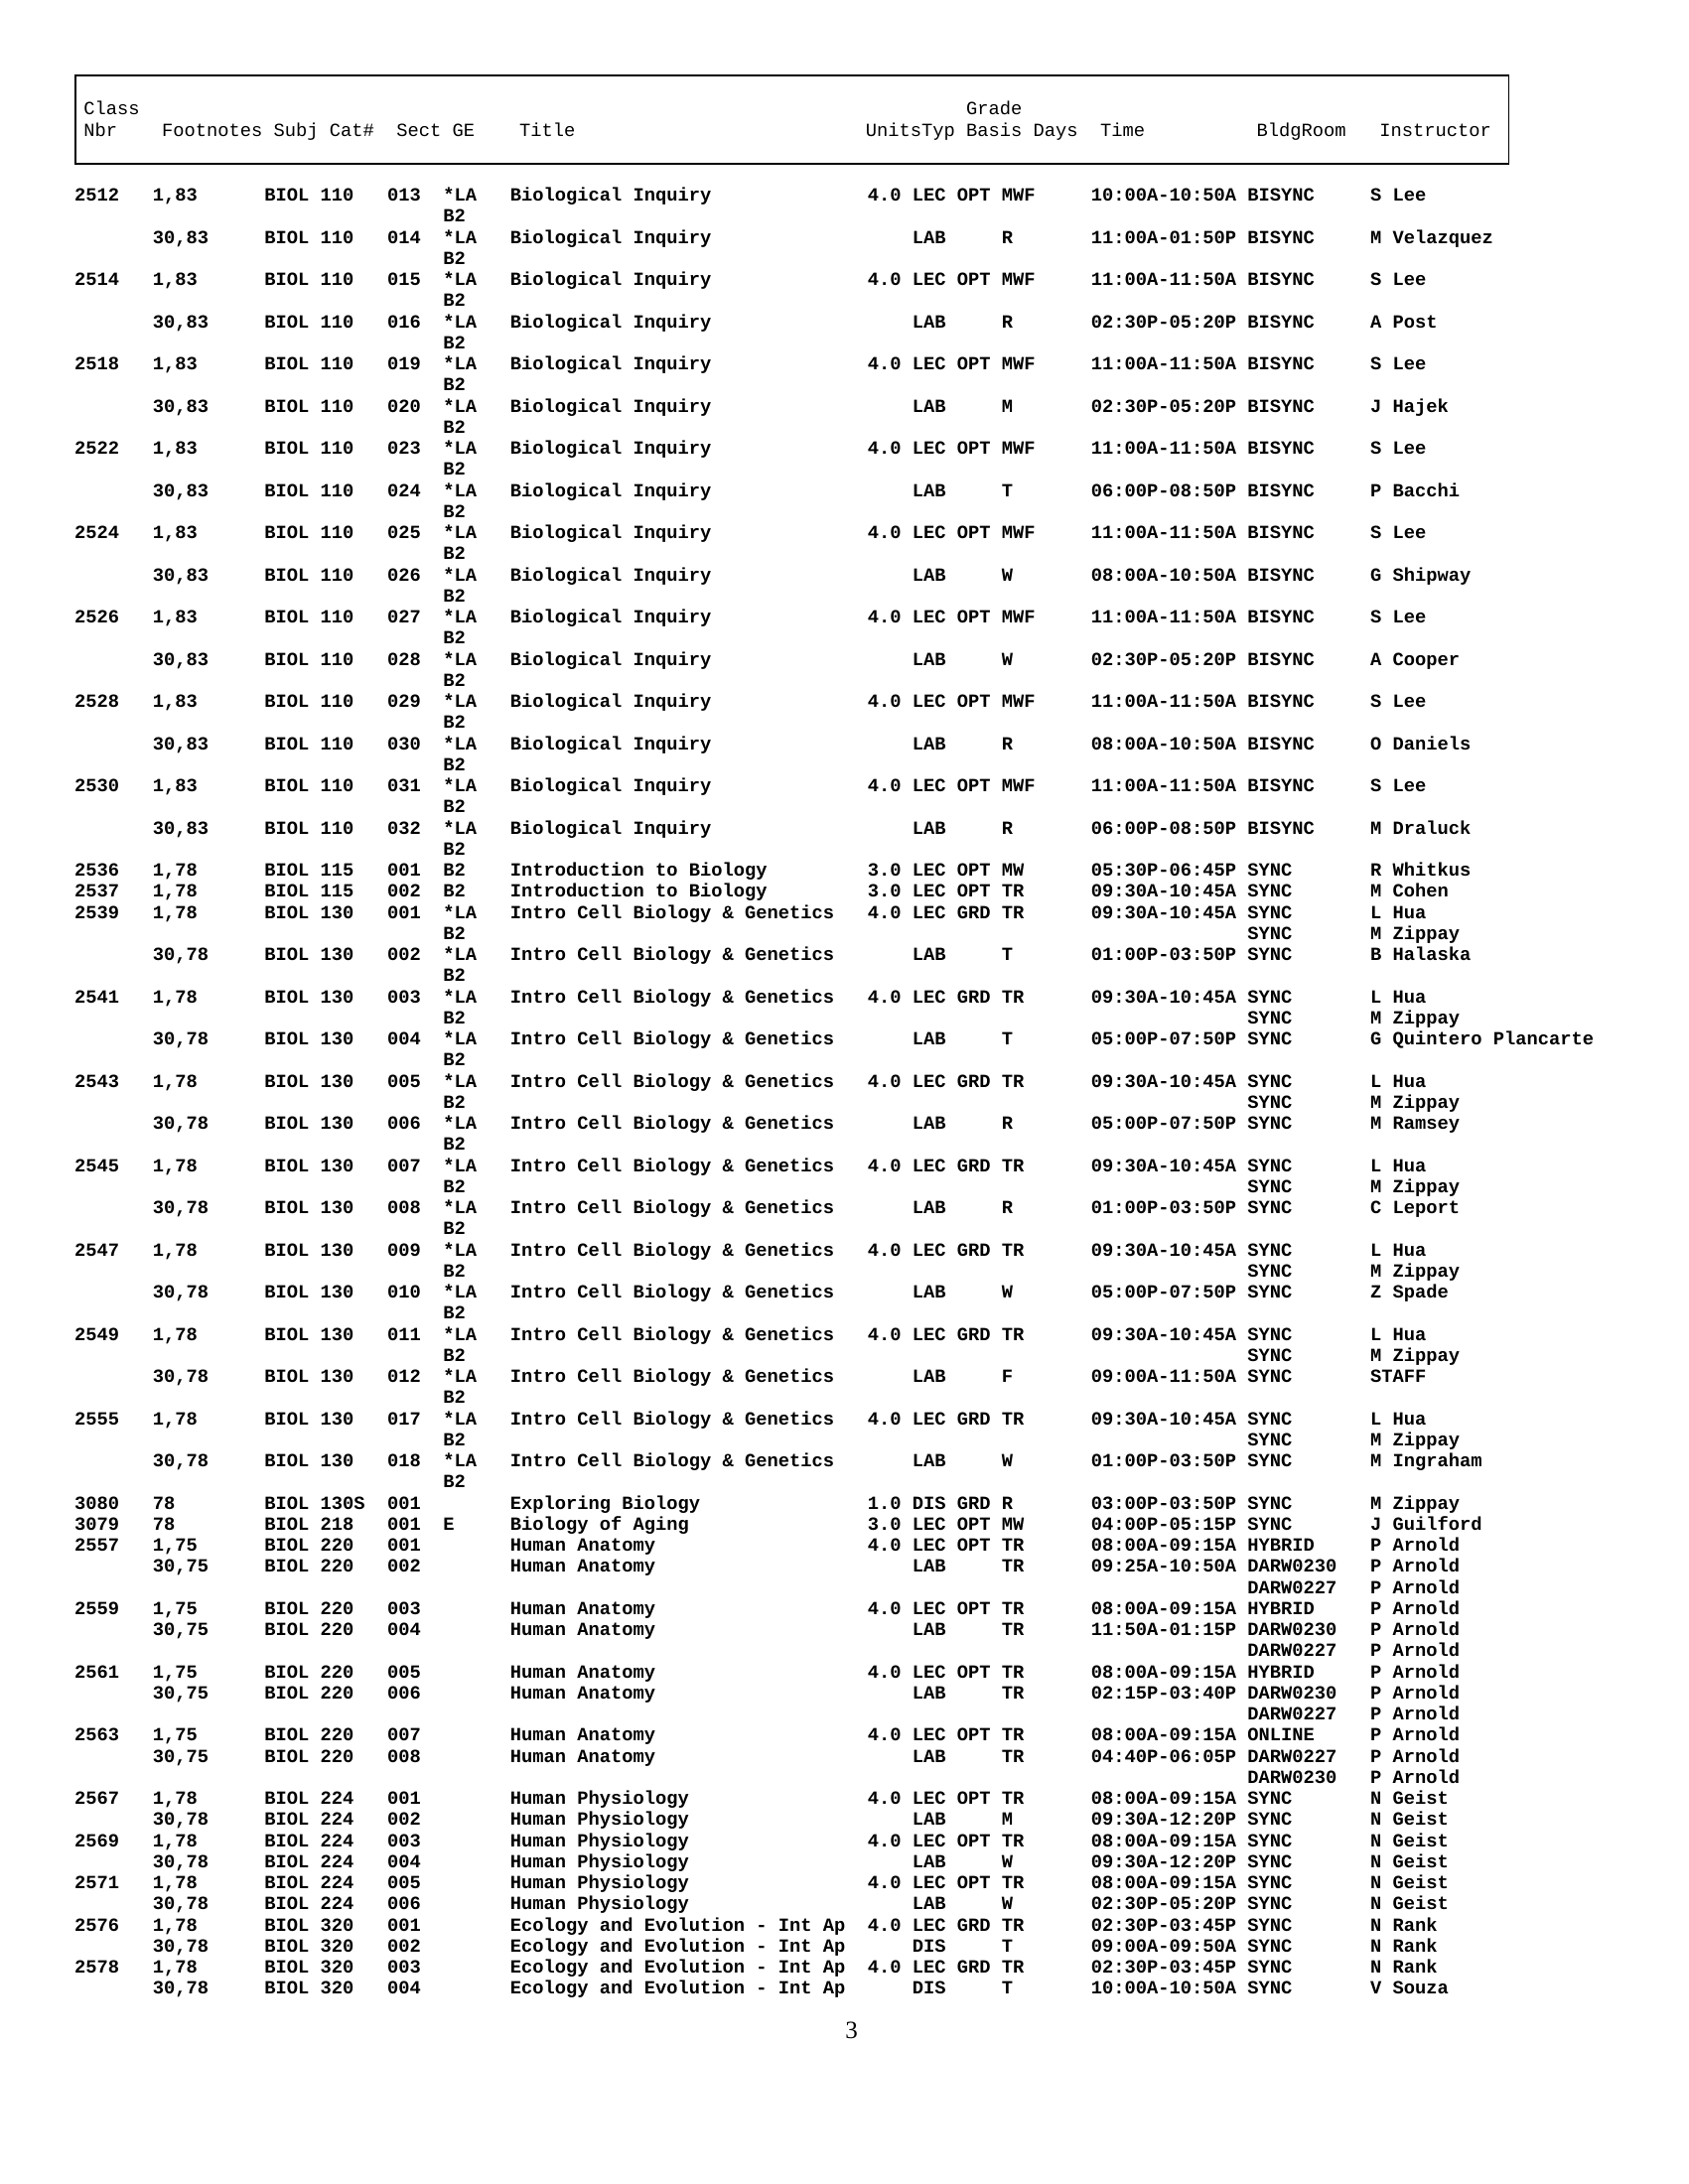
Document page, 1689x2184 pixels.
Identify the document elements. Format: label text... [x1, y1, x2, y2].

text 30,75 BIOL 220 006 Human Anatomy LAB TR 02:15P-03:40P DARW0230 P Arnold [74, 1684, 1628, 1705]
text 30,78 BIOL 224 006 Human Physiology LAB W 02:30P-05:20P SYNC N Geist [74, 1894, 1628, 1915]
text B2 [74, 1219, 1628, 1240]
text B2 [74, 1135, 1628, 1156]
text B2 [74, 1472, 1628, 1493]
text 30,78 BIOL 130 008 *LA Intro Cell Biology & Genetics LAB R 01:00P-03:50P SYNC C Leport [74, 1198, 1628, 1219]
text 30,78 BIOL 224 004 Human Physiology LAB W 09:30A-12:20P SYNC N Geist [74, 1852, 1628, 1873]
text 2537 1,78 BIOL 115 002 B2 Introduction to Biology 3.0 LEC OPT TR 09:30A-10:45A SYNC M Cohen [74, 882, 1628, 902]
text B2 [74, 334, 1628, 354]
text 2561 1,75 BIOL 220 005 Human Anatomy 4.0 LEC OPT TR 08:00A-09:15A HYBRID P Arnold [74, 1662, 1628, 1684]
text 2539 1,78 BIOL 130 001 *LA Intro Cell Biology & Genetics 4.0 LEC GRD TR 09:30A-10:45A SYNC L Hua [74, 902, 1628, 924]
text 2541 1,78 BIOL 130 003 *LA Intro Cell Biology & Genetics 4.0 LEC GRD TR 09:30A-10:45A SYNC L Hua [74, 987, 1628, 1009]
text B2 [74, 713, 1628, 734]
text 30,83 BIOL 110 024 *LA Biological Inquiry LAB T 06:00P-08:50P BISYNC P Bacchi [74, 480, 1628, 502]
text 30,75 BIOL 220 004 Human Anatomy LAB TR 11:50A-01:15P DARW0230 P Arnold [74, 1620, 1628, 1641]
text B2 [74, 206, 1628, 227]
text 30,78 BIOL 130 010 *LA Intro Cell Biology & Genetics LAB W 05:00P-07:50P SYNC Z Spade [74, 1283, 1628, 1303]
text 30,75 BIOL 220 002 Human Anatomy LAB TR 09:25A-10:50A DARW0230 P Arnold [74, 1557, 1628, 1577]
text 2567 1,78 BIOL 224 001 Human Physiology 4.0 LEC OPT TR 08:00A-09:15A SYNC N Geist [74, 1789, 1628, 1810]
text B2 SYNC M Zippay [74, 924, 1628, 945]
text 30,78 BIOL 320 004 Ecology and Evolution - Int Ap DIS T 10:00A-10:50A SYNC V Souza [74, 1979, 1628, 1999]
text 2522 1,83 BIOL 110 023 *LA Biological Inquiry 4.0 LEC OPT MWF 11:00A-11:50A BISYNC S Lee [74, 439, 1628, 460]
text B2 SYNC M Zippay [74, 1346, 1628, 1367]
text B2 [74, 249, 1628, 270]
text B2 [74, 375, 1628, 396]
text 2569 1,78 BIOL 224 003 Human Physiology 4.0 LEC OPT TR 08:00A-09:15A SYNC N Geist [74, 1831, 1628, 1852]
text 2559 1,75 BIOL 220 003 Human Anatomy 4.0 LEC OPT TR 08:00A-09:15A HYBRID P Arnold [74, 1599, 1628, 1620]
text 30,78 BIOL 130 004 *LA Intro Cell Biology & Genetics LAB T 05:00P-07:50P SYNC G Quintero Plancarte [74, 1029, 1628, 1050]
text 2536 1,78 BIOL 115 001 B2 Introduction to Biology 3.0 LEC OPT MW 05:30P-06:45P SYNC R Whitkus [74, 861, 1628, 882]
text B2 SYNC M Zippay [74, 1177, 1628, 1198]
text DARW0230 P Arnold [74, 1768, 1628, 1789]
text 2524 1,83 BIOL 110 025 *LA Biological Inquiry 4.0 LEC OPT MWF 11:00A-11:50A BISYNC S Lee [74, 523, 1628, 544]
text 2557 1,75 BIOL 220 001 Human Anatomy 4.0 LEC OPT TR 08:00A-09:15A HYBRID P Arnold [74, 1536, 1628, 1557]
text B2 [74, 460, 1628, 480]
text 30,75 BIOL 220 008 Human Anatomy LAB TR 04:40P-06:05P DARW0227 P Arnold [74, 1746, 1628, 1768]
text 30,83 BIOL 110 014 *LA Biological Inquiry LAB R 11:00A-01:50P BISYNC M Velazquez [74, 227, 1628, 249]
text B2 [74, 1303, 1628, 1324]
text B2 [74, 966, 1628, 987]
text DARW0227 P Arnold [74, 1577, 1628, 1599]
text 30,83 BIOL 110 026 *LA Biological Inquiry LAB W 08:00A-10:50A BISYNC G Shipway [74, 565, 1628, 587]
text 30,78 BIOL 224 002 Human Physiology LAB M 09:30A-12:20P SYNC N Geist [74, 1810, 1628, 1831]
text 2563 1,75 BIOL 220 007 Human Anatomy 4.0 LEC OPT TR 08:00A-09:15A ONLINE P Arnold [74, 1725, 1628, 1746]
text 2543 1,78 BIOL 130 005 *LA Intro Cell Biology & Genetics 4.0 LEC GRD TR 09:30A-10:45A SYNC L Hua [74, 1071, 1628, 1093]
text B2 [74, 797, 1628, 818]
text 3079 78 BIOL 218 001 E Biology of Aging 3.0 LEC OPT MW 04:00P-05:15P SYNC J Guilford [74, 1515, 1628, 1536]
text 2530 1,83 BIOL 110 031 *LA Biological Inquiry 4.0 LEC OPT MWF 11:00A-11:50A BISYNC S Lee [74, 776, 1628, 797]
text 2512 1,83 BIOL 110 013 *LA Biological Inquiry 4.0 LEC OPT MWF 10:00A-10:50A BISYNC S Lee [74, 186, 1628, 206]
text 30,83 BIOL 110 032 *LA Biological Inquiry LAB R 06:00P-08:50P BISYNC M Draluck [74, 818, 1628, 840]
text B2 [74, 840, 1628, 861]
text 2555 1,78 BIOL 130 017 *LA Intro Cell Biology & Genetics 4.0 LEC GRD TR 09:30A-10:45A SYNC L Hua [74, 1409, 1628, 1431]
text 30,78 BIOL 130 006 *LA Intro Cell Biology & Genetics LAB R 05:00P-07:50P SYNC M Ramsey [74, 1114, 1628, 1135]
text B2 SYNC M Zippay [74, 1009, 1628, 1029]
text B2 [74, 1050, 1628, 1071]
text B2 [74, 1388, 1628, 1409]
text 30,78 BIOL 320 002 Ecology and Evolution - Int Ap DIS T 09:00A-09:50A SYNC N Rank [74, 1937, 1628, 1958]
text B2 [74, 628, 1628, 649]
text DARW0227 P Arnold [74, 1641, 1628, 1662]
text 30,78 BIOL 130 012 *LA Intro Cell Biology & Genetics LAB F 09:00A-11:50A SYNC STAFF [74, 1367, 1628, 1388]
text 2514 1,83 BIOL 110 015 *LA Biological Inquiry 4.0 LEC OPT MWF 11:00A-11:50A BISYNC S Lee [74, 270, 1628, 291]
text B2 [74, 587, 1628, 608]
text 2518 1,83 BIOL 110 019 *LA Biological Inquiry 4.0 LEC OPT MWF 11:00A-11:50A BISYNC S Lee [74, 354, 1628, 375]
text B2 [74, 418, 1628, 439]
text 2578 1,78 BIOL 320 003 Ecology and Evolution - Int Ap 4.0 LEC GRD TR 02:30P-03:45P SYNC N Rank [74, 1958, 1628, 1979]
text 30,83 BIOL 110 028 *LA Biological Inquiry LAB W 02:30P-05:20P BISYNC A Cooper [74, 649, 1628, 671]
text 2576 1,78 BIOL 320 001 Ecology and Evolution - Int Ap 4.0 LEC GRD TR 02:30P-03:45P SYNC N Rank [74, 1915, 1628, 1937]
text B2 [74, 502, 1628, 523]
text 2526 1,83 BIOL 110 027 *LA Biological Inquiry 4.0 LEC OPT MWF 11:00A-11:50A BISYNC S Lee [74, 608, 1628, 628]
text B2 SYNC M Zippay [74, 1093, 1628, 1114]
text 2528 1,83 BIOL 110 029 *LA Biological Inquiry 4.0 LEC OPT MWF 11:00A-11:50A BISYNC S Lee [74, 692, 1628, 713]
text DARW0227 P Arnold [74, 1705, 1628, 1725]
text B2 [74, 291, 1628, 312]
text 30,83 BIOL 110 030 *LA Biological Inquiry LAB R 08:00A-10:50A BISYNC O Daniels [74, 734, 1628, 755]
text 30,78 BIOL 130 002 *LA Intro Cell Biology & Genetics LAB T 01:00P-03:50P SYNC B Halaska [74, 945, 1628, 966]
text 30,83 BIOL 110 016 *LA Biological Inquiry LAB R 02:30P-05:20P BISYNC A Post [74, 312, 1628, 334]
text 2547 1,78 BIOL 130 009 *LA Intro Cell Biology & Genetics 4.0 LEC GRD TR 09:30A-10:45A SYNC L Hua [74, 1240, 1628, 1262]
text B2 [74, 755, 1628, 776]
text B2 [74, 671, 1628, 692]
text 2549 1,78 BIOL 130 011 *LA Intro Cell Biology & Genetics 4.0 LEC GRD TR 09:30A-10:45A SYNC L Hua [74, 1324, 1628, 1346]
text 2571 1,78 BIOL 224 005 Human Physiology 4.0 LEC OPT TR 08:00A-09:15A SYNC N Geist [74, 1873, 1628, 1894]
text B2 SYNC M Zippay [74, 1262, 1628, 1283]
text 30,78 BIOL 130 018 *LA Intro Cell Biology & Genetics LAB W 01:00P-03:50P SYNC M Ingraham [74, 1451, 1628, 1472]
text B2 [74, 544, 1628, 565]
text B2 SYNC M Zippay [74, 1431, 1628, 1451]
text 30,83 BIOL 110 020 *LA Biological Inquiry LAB M 02:30P-05:20P BISYNC J Hajek [74, 396, 1628, 418]
text 2545 1,78 BIOL 130 007 *LA Intro Cell Biology & Genetics 4.0 LEC GRD TR 09:30A-10:45A SYNC L Hua [74, 1156, 1628, 1177]
text 3080 78 BIOL 130S 001 Exploring Biology 1.0 DIS GRD R 03:00P-03:50P SYNC M Zippay [74, 1493, 1628, 1515]
